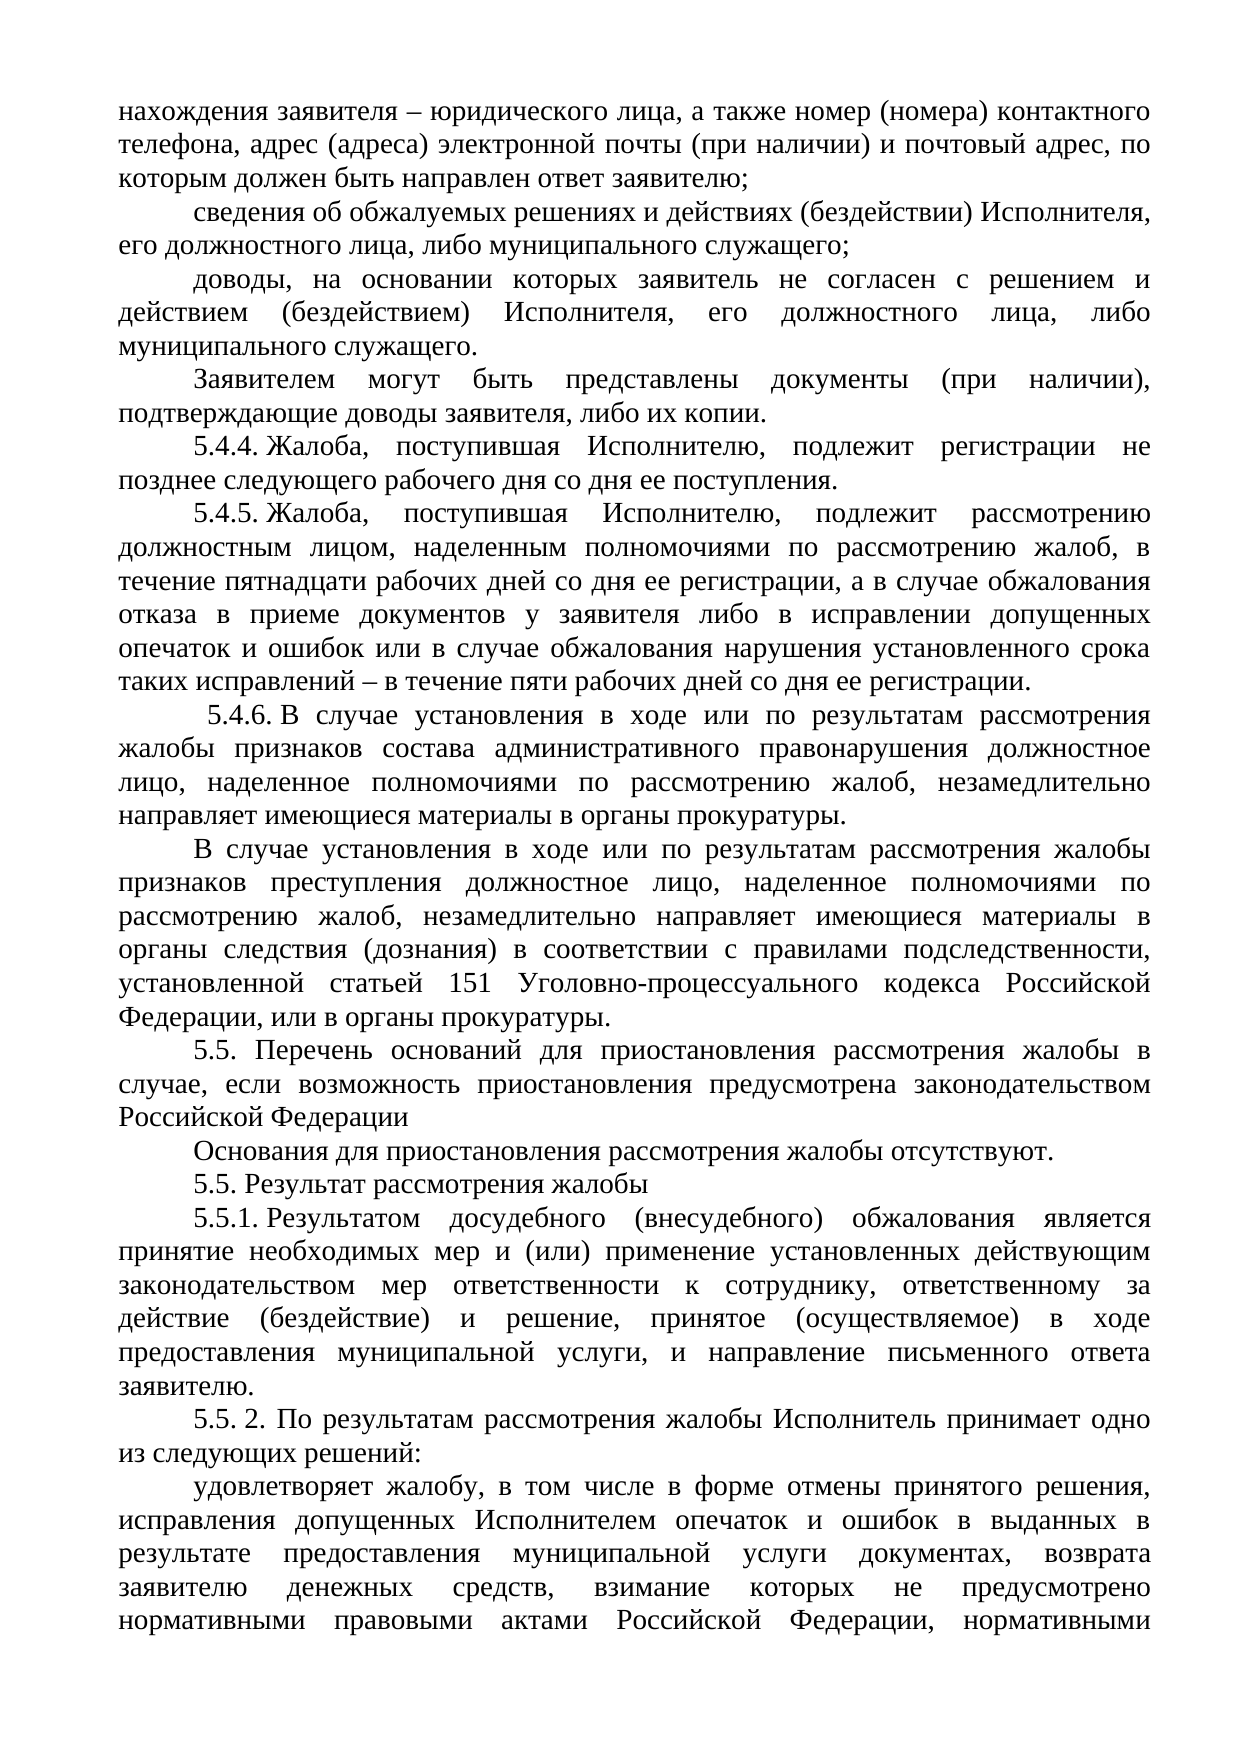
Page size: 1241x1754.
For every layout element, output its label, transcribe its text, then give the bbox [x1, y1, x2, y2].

text Заявителем могут быть представлены документы (при наличии), подтверждающие доводы заявителя, либо их копии. [118, 361, 1152, 428]
text 5.5. 2. По результатам рассмотрения жалобы Исполнитель принимает одно из следующих решений: [118, 1401, 1152, 1468]
text 5.5. Результат рассмотрения жалобы [118, 1166, 1152, 1200]
text 5.4.4. Жалоба, поступившая Исполнителю, подлежит регистрации не позднее следующего рабочего дня со дня ее поступления. [118, 428, 1152, 496]
text 5.5. Перечень оснований для приостановления рассмотрения жалобы в случае, если возможность приостановления предусмотрена законодательством Российской Федерации [118, 1032, 1152, 1133]
text Основания для приостановления рассмотрения жалобы отсутствуют. [118, 1133, 1152, 1166]
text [118, 1468, 1152, 1636]
text 5.4.5. Жалоба, поступившая Исполнителю, подлежит рассмотрению должностным лицом, наделенным полномочиями по рассмотрению жалоб, в течение пятнадцати рабочих дней со дня ее регистрации, а в случае обжалования отказа в приеме документов у заявителя либо в исправлении допущенных опечаток и ошибок или в случае обжалования нарушения установленного срока таких исправлений – в течение пяти рабочих дней со дня ее регистрации. [118, 496, 1152, 697]
text сведения об обжалуемых решениях и действиях (бездействии) Исполнителя, его должностного лица, либо муниципального служащего; [118, 194, 1152, 261]
text 5.5.1. Результатом досудебного (внесудебного) обжалования является принятие необходимых мер и (или) применение установленных действующим законодательством мер ответственности к сотруднику, ответственному за действие (бездействие) и решение, принятое (осуществляемое) в ходе предоставления муниципальной услуги, и направление письменного ответа заявителю. [118, 1200, 1152, 1401]
text доводы, на основании которых заявитель не согласен с решением и действием (бездействием) Исполнителя, его должностного лица, либо муниципального служащего. [118, 261, 1152, 361]
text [118, 93, 1152, 194]
text 5.4.6. В случае установления в ходе или по результатам рассмотрения жалобы признаков состава административного правонарушения должностное лицо, наделенное полномочиями по рассмотрению жалоб, незамедлительно направляет имеющиеся материалы в органы прокуратуры. [118, 697, 1152, 831]
text В случае установления в ходе или по результатам рассмотрения жалобы признаков преступления должностное лицо, наделенное полномочиями по рассмотрению жалоб, незамедлительно направляет имеющиеся материалы в органы следствия (дознания) в соответствии с правилами подследственности, установленной статьей 151 Уголовно-процессуального кодекса Российской Федерации, или в органы прокуратуры. [118, 831, 1152, 1032]
